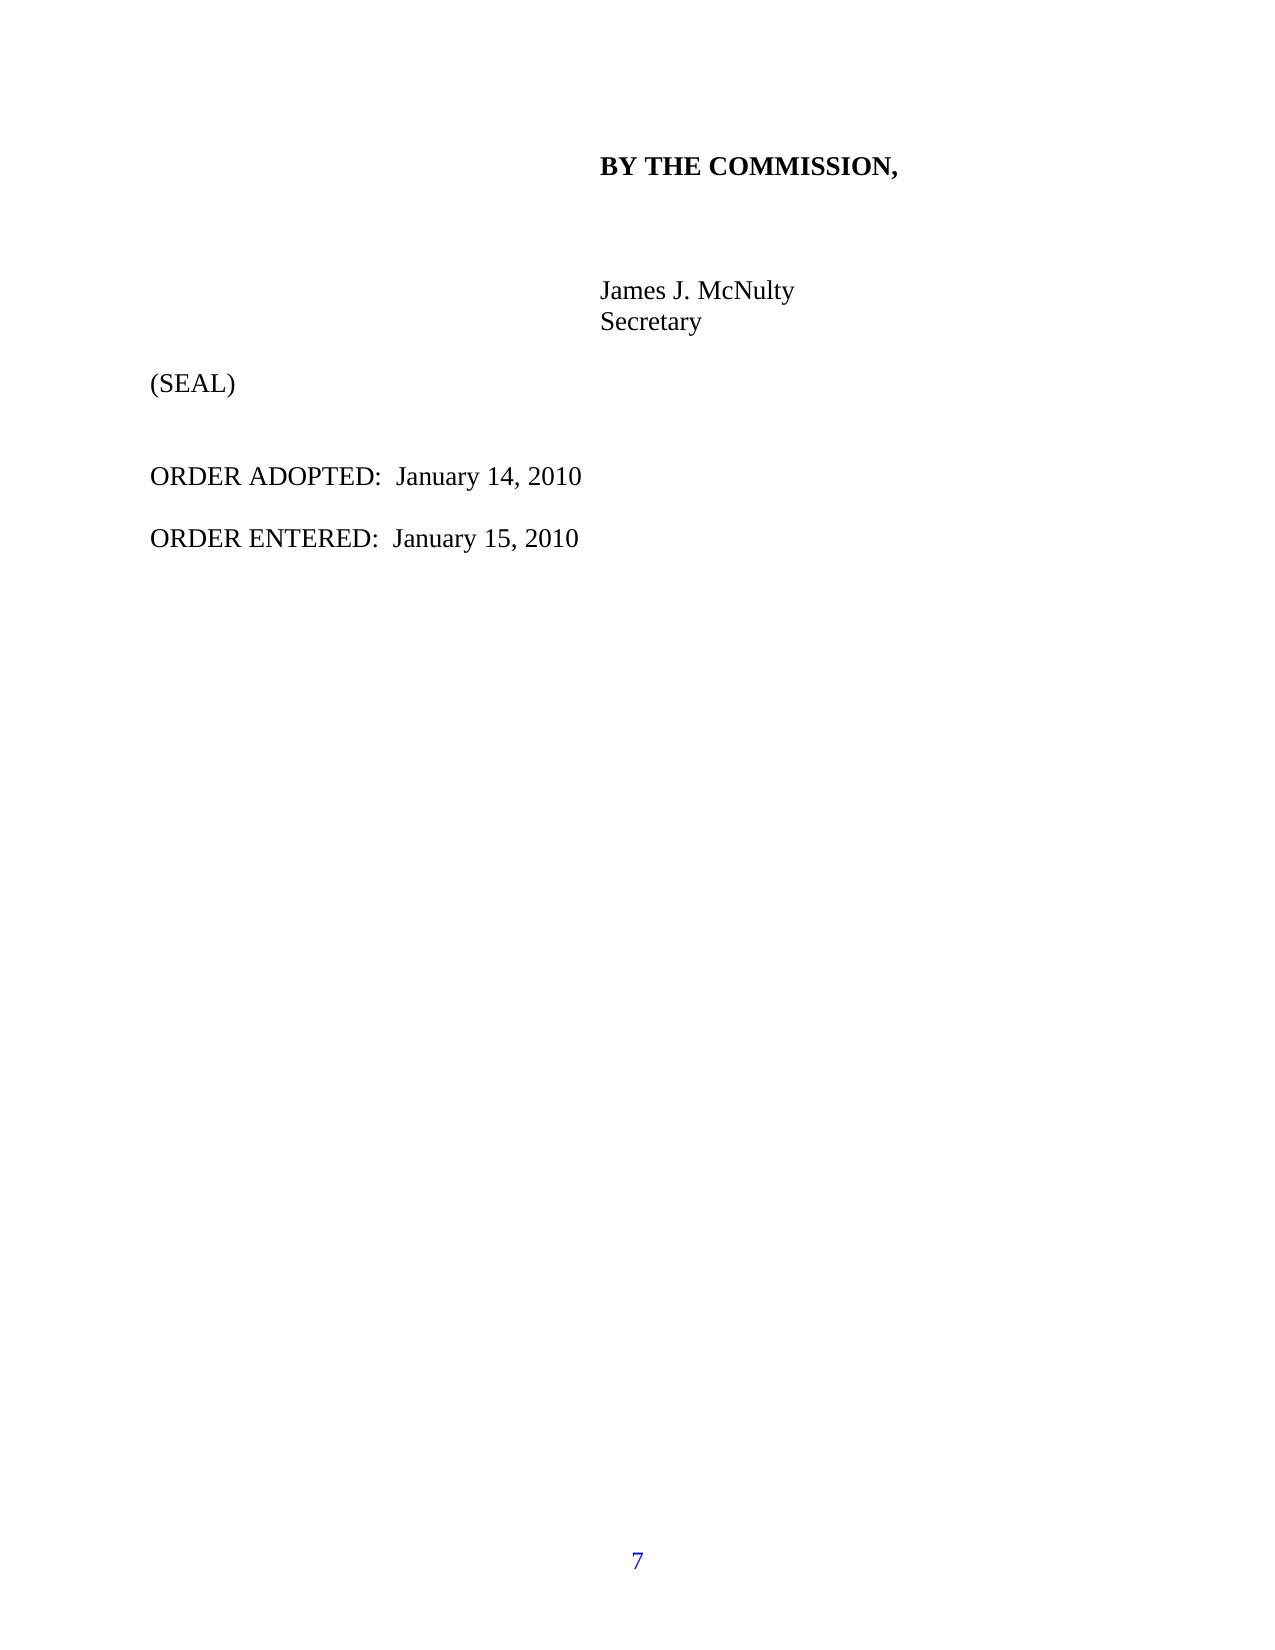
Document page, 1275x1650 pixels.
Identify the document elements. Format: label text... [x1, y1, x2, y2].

text Secretary [150, 305, 1125, 336]
text BY THE COMMISSION, [150, 150, 1125, 181]
text James J. McNulty [150, 274, 1125, 305]
text ORDER ENTERED: January 15, 2010 [150, 522, 1125, 553]
text (SEAL) [150, 367, 1125, 398]
text ORDER ADOPTED: January 14, 2010 [150, 460, 1125, 491]
